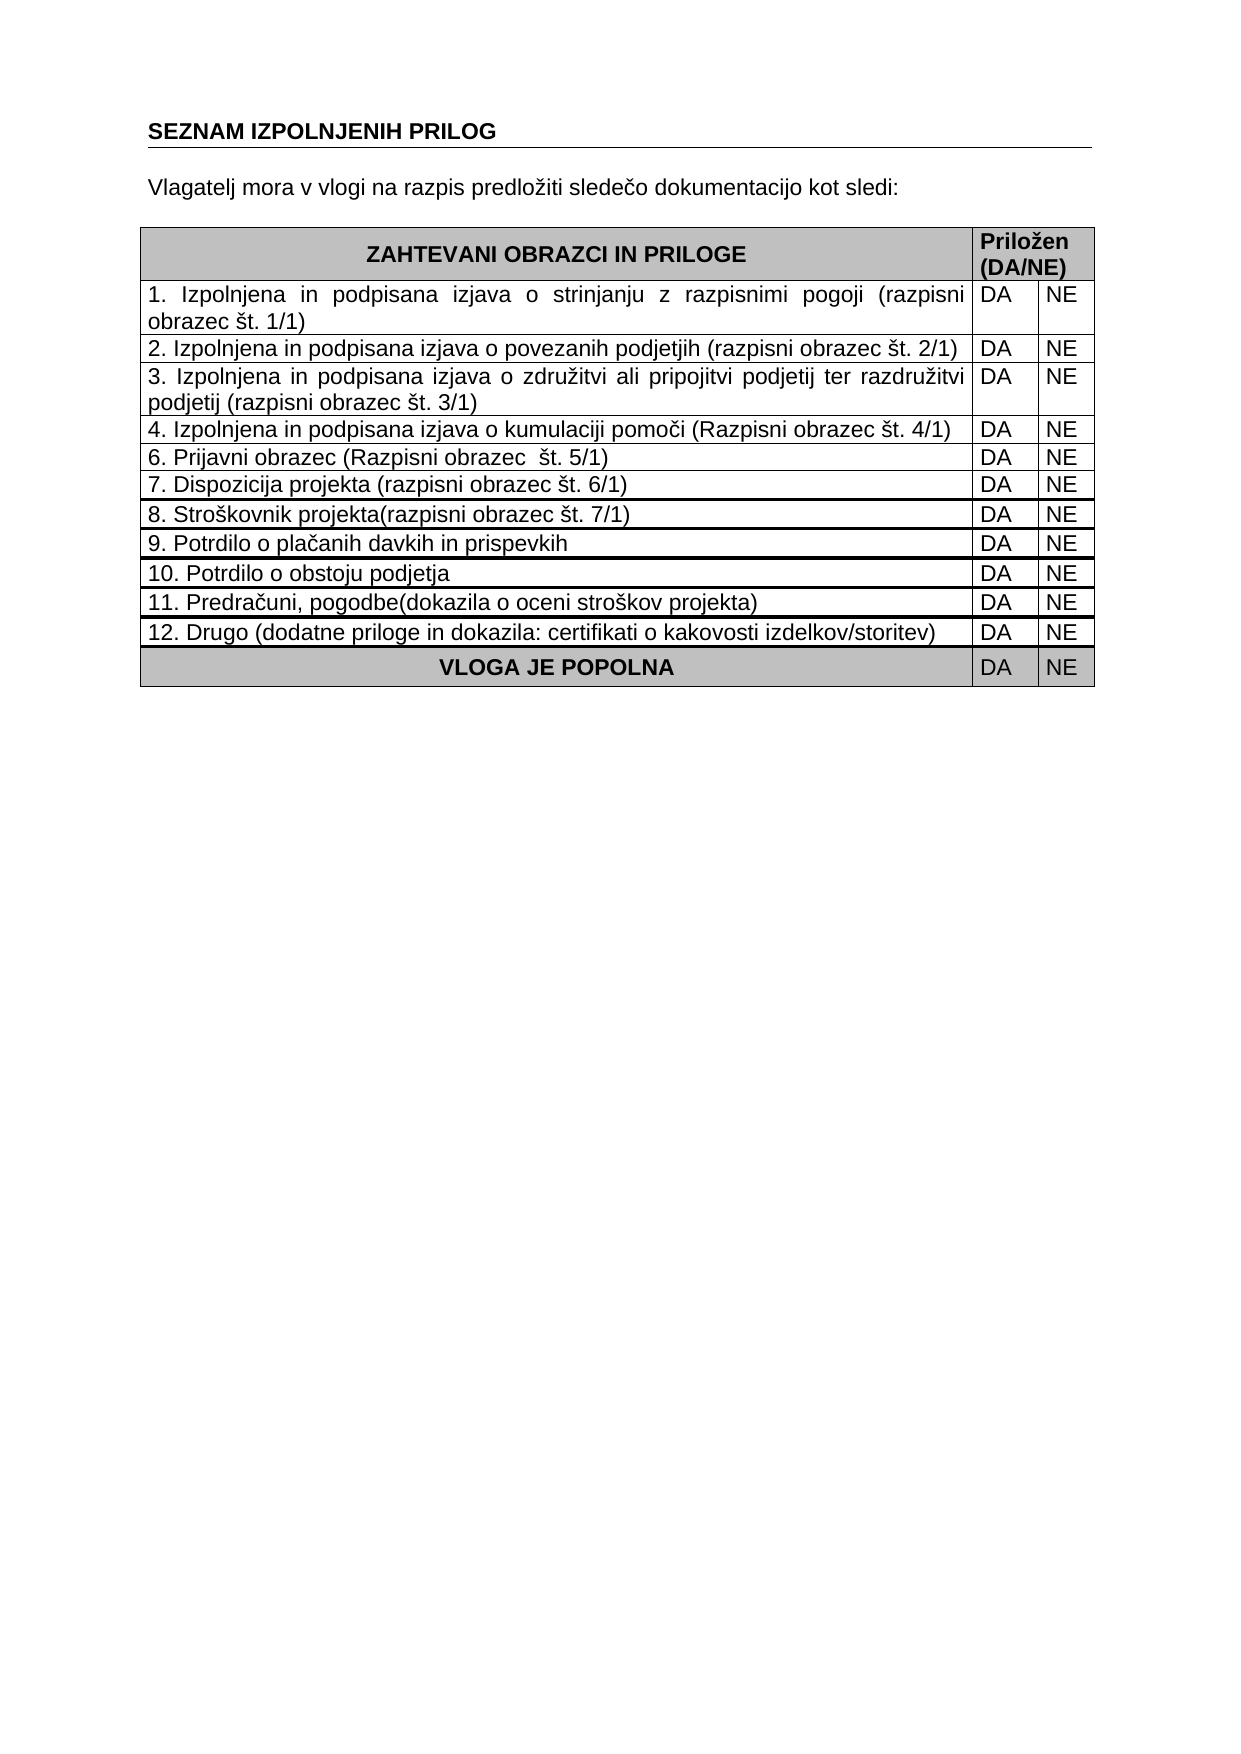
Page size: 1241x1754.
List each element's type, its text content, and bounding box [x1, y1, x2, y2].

table_cell 7. Dispozicija projekta (razpisni obrazec št. 6/1) [141, 471, 972, 497]
table_cell 11. Predračuni, pogodbe(dokazila o oceni stroškov projekta) [141, 589, 972, 615]
table_cell NE [1039, 560, 1094, 586]
table_cell DA [973, 589, 1038, 615]
table_cell DA [973, 530, 1038, 556]
table_cell 10. Potrdilo o obstoju podjetja [141, 560, 972, 586]
text Vlagatelj mora v vlogi na razpis predložiti sledečo dokumentacijo kot sledi: [148, 174, 1092, 200]
table_cell NE [1039, 335, 1094, 362]
table_cell DA [973, 335, 1038, 362]
table_cell 8. Stroškovnik projekta(razpisni obrazec št. 7/1) [141, 501, 972, 527]
table_cell DA [973, 416, 1038, 443]
table_header Priložen (DA/NE) [973, 228, 1094, 280]
table_cell NE [1039, 471, 1094, 497]
table_cell DA [973, 501, 1038, 527]
subtitle Seznam izpolnjenih prilog [148, 118, 1092, 147]
table_cell NE [1039, 363, 1094, 415]
table_cell 6. Prijavni obrazec (Razpisni obrazec št. 5/1) [141, 444, 972, 470]
table_cell NE [1039, 501, 1094, 527]
table_cell 3. Izpolnjena in podpisana izjava o združitvi ali pripojitvi podjetij ter razdružitvi podjetij (razpisni obrazec št. 3/1) [141, 363, 972, 415]
table_cell 1. Izpolnjena in podpisana izjava o strinjanju z razpisnimi pogoji (razpisni obrazec št. 1/1) [141, 281, 972, 334]
table_cell VLOGA JE POPOLNA [141, 648, 972, 686]
table_cell DA [973, 648, 1038, 686]
table_cell DA [973, 471, 1038, 497]
table_cell 2. Izpolnjena in podpisana izjava o povezanih podjetjih (razpisni obrazec št. 2/1) [141, 335, 972, 362]
table_cell NE [1039, 444, 1094, 470]
table_cell NE [1039, 416, 1094, 443]
table_cell DA [973, 363, 1038, 415]
table_cell NE [1039, 648, 1094, 686]
table_cell 4. Izpolnjena in podpisana izjava o kumulaciji pomoči (Razpisni obrazec št. 4/1) [141, 416, 972, 443]
table_cell NE [1039, 589, 1094, 615]
table_cell NE [1039, 530, 1094, 556]
table_cell NE [1039, 281, 1094, 334]
table_cell DA [973, 560, 1038, 586]
table_cell NE [1039, 619, 1094, 645]
table_cell DA [973, 444, 1038, 470]
table_cell 12. Drugo (dodatne priloge in dokazila: certifikati o kakovosti izdelkov/storitev) [141, 619, 972, 645]
table_cell DA [973, 281, 1038, 334]
table_cell DA [973, 619, 1038, 645]
table_header ZAHTEVANI OBRAZCI IN PRILOGE [141, 228, 972, 280]
table_cell 9. Potrdilo o plačanih davkih in prispevkih [141, 530, 972, 556]
